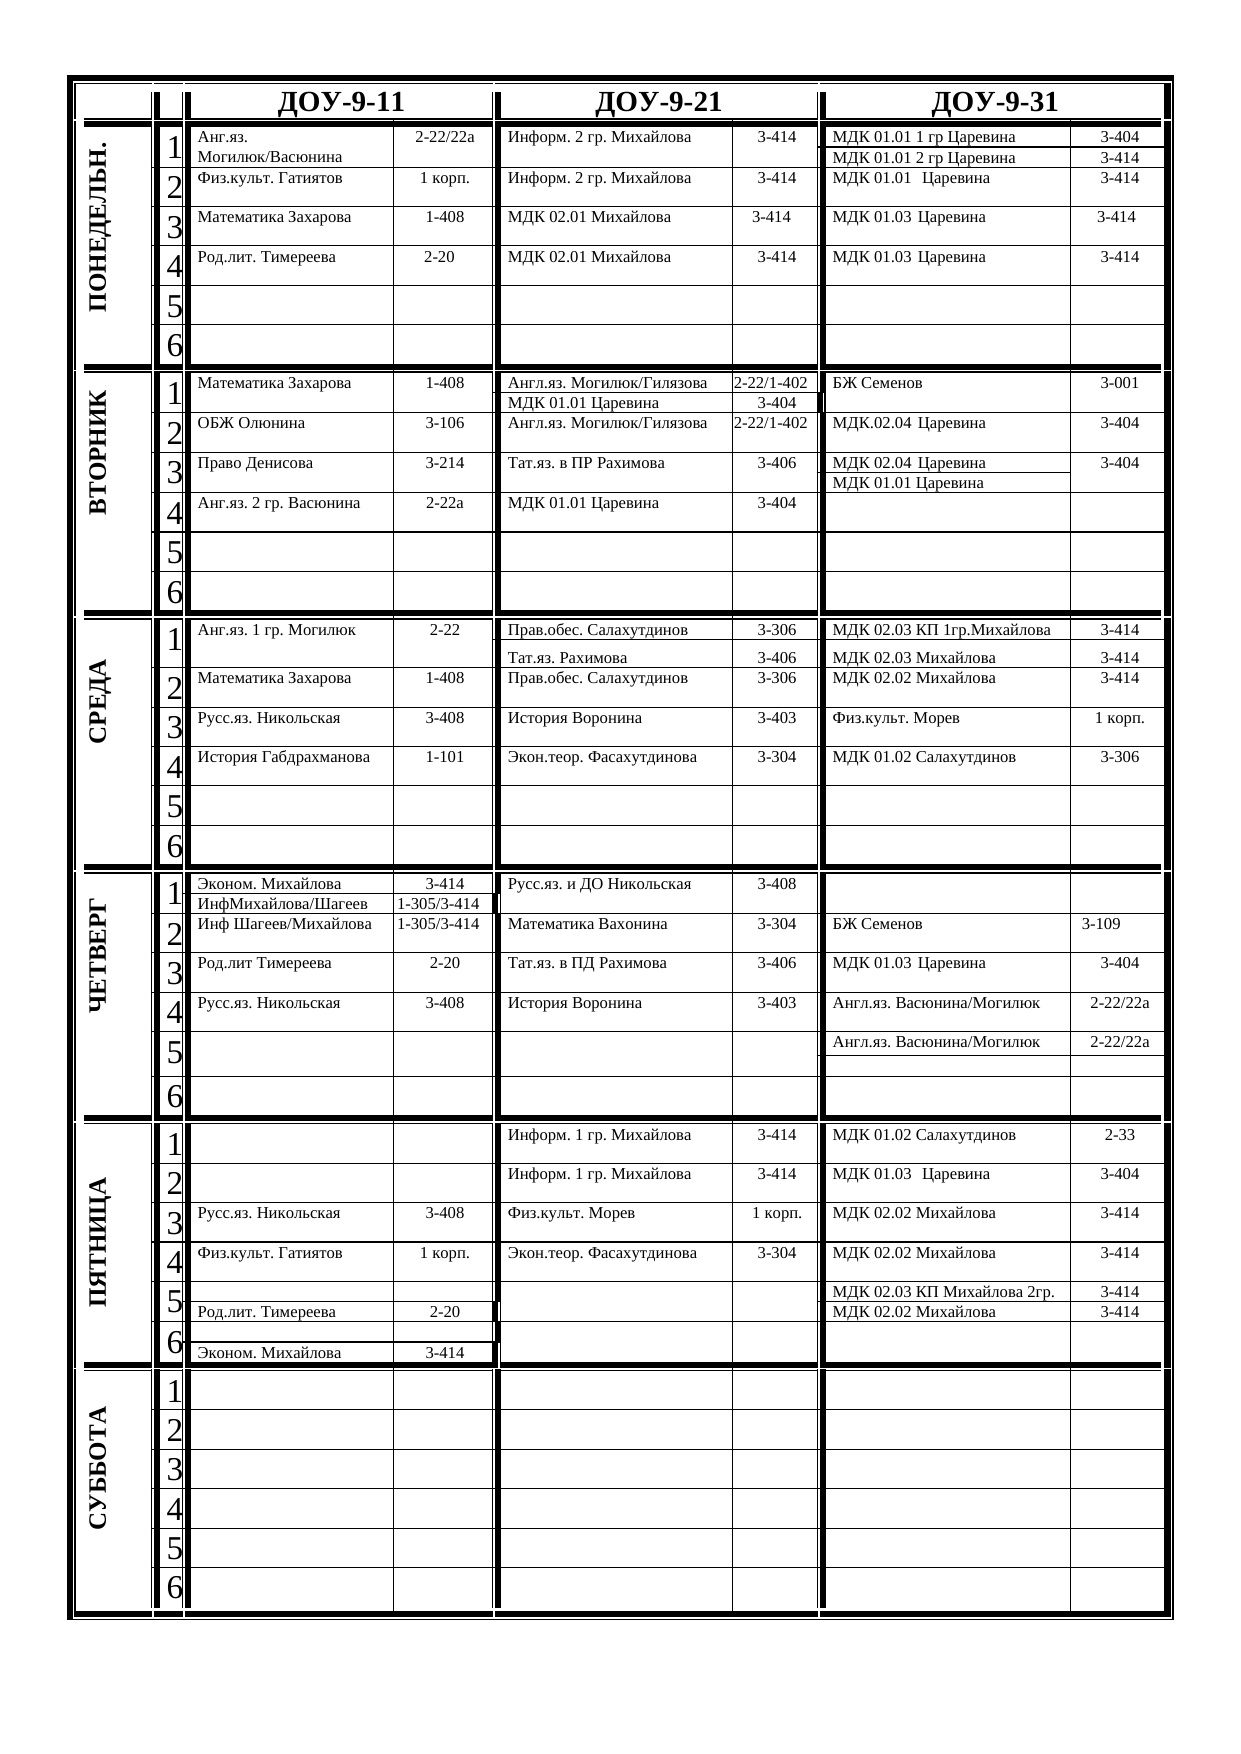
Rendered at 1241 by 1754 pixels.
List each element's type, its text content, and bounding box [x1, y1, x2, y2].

table_cell [191, 572, 393, 610]
table_cell Анг.яз. 1 гр. Могилюк [191, 620, 393, 667]
table_cell 2-33 [1071, 1115, 1169, 1163]
table_header [73, 81, 155, 118]
table_cell 3-001 [1071, 364, 1169, 412]
table_header ДОУ-9-21 [496, 81, 821, 118]
table_cell 3-403 [733, 708, 817, 746]
table_cell Математика Захарова [191, 668, 393, 707]
table_cell [501, 1410, 732, 1449]
table_cell Русс.яз. Никольская [191, 993, 393, 1031]
table_cell [733, 1568, 821, 1611]
table_cell [1071, 572, 1164, 610]
table_cell [501, 286, 732, 324]
table_cell 3-304 [733, 747, 817, 785]
table_cell 3-404 [1071, 413, 1164, 452]
table_cell 3-404 [733, 393, 817, 412]
table_cell [394, 1077, 492, 1115]
table_cell Математика Вахонина [501, 914, 732, 952]
table_cell [1071, 864, 1169, 913]
table_cell 6 [160, 826, 182, 864]
table_cell МДК 01.03 Царевина [826, 953, 1070, 992]
table_cell 3-406 [733, 953, 817, 992]
table_cell [76, 825, 151, 864]
table_cell [394, 1568, 496, 1611]
table_cell 5 [160, 533, 182, 571]
table_cell 3-414 [733, 246, 817, 285]
table_cell 3-414 [733, 1124, 817, 1163]
table_cell [821, 1568, 1070, 1611]
table_cell МДК 01.01 Царевина [501, 393, 732, 412]
table_cell МДК 01.03 Царевина [826, 246, 1070, 285]
table_cell 3 [160, 453, 182, 492]
table_cell [1071, 826, 1164, 864]
table_cell [1071, 1489, 1164, 1527]
table_header ДОУ-9-11 [186, 81, 496, 118]
table_cell Тат.яз. Рахимова [501, 640, 732, 667]
table_cell 3-414 [1071, 1282, 1164, 1301]
table_cell 2-22/22а [1071, 1032, 1164, 1055]
table_cell [76, 1567, 155, 1611]
table_cell Физ.культ. Морев [826, 708, 1070, 746]
table_cell [394, 1164, 492, 1202]
table_cell 3-408 [394, 1203, 492, 1241]
table_cell [501, 325, 732, 363]
table_cell 3-408 [394, 708, 492, 746]
table_cell МДК 02.01 Михайлова [501, 246, 732, 285]
table_cell [394, 1371, 492, 1409]
table_cell 6 [155, 1568, 186, 1611]
table_cell Информ. 1 гр. Михайлова [501, 1164, 732, 1202]
table_cell Экон.теор. Фасахутдинова [501, 747, 732, 785]
table_cell 3-408 [733, 874, 817, 913]
table_cell Информ. 1 гр. Михайлова [501, 1124, 732, 1163]
table_cell Математика Захарова [191, 207, 393, 245]
table_cell 3-408 [394, 993, 492, 1031]
table_cell История Воронина [501, 708, 732, 746]
table_cell БЖ Семенов [826, 914, 1070, 952]
table_cell [394, 286, 492, 324]
table_cell МДК 01.03 Царевина [826, 207, 1070, 245]
table_cell [501, 1371, 732, 1409]
table_cell 2-22/1-402 [733, 373, 817, 392]
table_cell МДК 01.01 Царевина [826, 168, 1070, 206]
table_cell 3-106 [394, 413, 492, 452]
table_cell [1071, 533, 1164, 571]
table_cell [191, 286, 393, 324]
table_cell [394, 325, 492, 363]
table_cell 1 [160, 127, 182, 167]
table_cell МДК 02.02 Михайлова [826, 1302, 1070, 1321]
table_cell 3-414 [1071, 1243, 1164, 1281]
table_cell [501, 572, 732, 610]
table_cell [191, 1450, 393, 1488]
table_cell [733, 572, 817, 610]
table_cell [733, 1032, 817, 1076]
table_cell 3-406 [733, 453, 817, 492]
table_cell Прав.обес. Салахутдинов [501, 620, 732, 639]
table_cell [394, 1450, 492, 1488]
table_cell [1071, 1568, 1164, 1611]
table_cell [826, 1077, 1070, 1115]
table_cell [826, 1056, 1070, 1076]
table_cell [501, 1529, 732, 1567]
table_cell 1 корп. [394, 1243, 492, 1281]
table_cell 2 [160, 668, 182, 707]
table_cell 3 [160, 1450, 182, 1488]
table_cell 3-414 [1071, 246, 1164, 285]
table_cell МДК 02.01 Михайлова [501, 207, 732, 245]
table_cell Англ.яз. Могилюк/Гилязова [501, 413, 732, 452]
table_cell 2 [160, 413, 182, 452]
table_cell 2-20 [394, 1302, 492, 1321]
table_cell МДК 02.04 Царевина [826, 453, 1070, 472]
table_cell Англ.яз. Васюнина/Могилюк [826, 1032, 1070, 1055]
table_cell [733, 286, 817, 324]
table_cell 3-414 [1071, 640, 1164, 667]
table_cell [733, 1371, 817, 1409]
table_cell История Воронина [501, 993, 732, 1031]
table_cell Русс.яз. Никольская [191, 708, 393, 746]
table_cell Физ.культ. Гатиятов [191, 1243, 393, 1281]
table_cell 3-414 [1071, 1302, 1164, 1321]
table_cell 2 [160, 168, 182, 206]
table_cell 1 корп. [733, 1203, 817, 1241]
table_cell МДК 01.01 Царевина [501, 493, 732, 531]
table_cell [394, 1529, 492, 1567]
table_cell 3-414 [1071, 168, 1164, 206]
table_cell МДК 02.02 Михайлова [826, 1203, 1070, 1241]
table_cell [826, 493, 1070, 531]
table_cell 1-305/3-414 [394, 894, 492, 913]
table_cell 4 [160, 246, 182, 285]
table_cell Прав.обес. Салахутдинов [501, 668, 732, 707]
table_cell [733, 325, 817, 363]
table_cell [733, 826, 817, 864]
table_cell 3-304 [733, 1243, 817, 1281]
table_cell [394, 1489, 492, 1527]
table_cell [501, 1450, 732, 1488]
table_cell [733, 1322, 817, 1362]
table_cell [826, 533, 1070, 571]
table_cell [394, 1282, 492, 1301]
table_cell 1-305/3-414 [394, 914, 492, 952]
table_cell История Габдрахманова [191, 747, 393, 785]
table_cell [826, 786, 1070, 825]
table_cell [191, 1282, 393, 1301]
table_cell [1071, 1410, 1164, 1449]
table_cell [191, 1322, 393, 1341]
table_cell 2-22а [394, 493, 492, 531]
table_cell 2-20 [394, 953, 492, 992]
table_cell 4 [160, 993, 182, 1031]
table_cell [1071, 1077, 1164, 1115]
table_cell 2 [160, 914, 182, 952]
table_cell [394, 1322, 492, 1341]
table_cell [733, 786, 817, 825]
table_cell [394, 1032, 492, 1076]
table_cell 5 [160, 1282, 182, 1321]
table_cell 1-101 [394, 747, 492, 785]
table_cell [826, 1410, 1070, 1449]
table_cell [191, 786, 393, 825]
table_cell [826, 1450, 1070, 1488]
table_header ДОУ-9-31 [821, 84, 1164, 118]
table_cell БЖ Семенов [826, 373, 1070, 412]
table_cell 3-404 [733, 493, 817, 531]
table_cell Англ.яз. Васюнина/Могилюк [826, 993, 1070, 1031]
table_cell [1071, 1362, 1169, 1409]
table_cell Русс.яз. и ДО Никольская [501, 874, 732, 913]
table_cell МДК 01.02 Салахутдинов [826, 747, 1070, 785]
table_cell 3-304 [733, 914, 817, 952]
table_cell 3-109 [1071, 914, 1164, 952]
table_cell [501, 1282, 732, 1321]
table_cell [394, 533, 492, 571]
table_cell 2-22/22а [1071, 993, 1164, 1031]
table_cell 2-22/1-402 [733, 413, 817, 452]
table_cell [186, 1568, 393, 1611]
table_cell [76, 571, 151, 610]
table_cell 6 [160, 572, 182, 610]
table_cell [191, 1489, 393, 1527]
table_cell Русс.яз. Никольская [191, 1203, 393, 1241]
table_cell 3-414 [733, 168, 817, 206]
table_cell Эконом. Михайлова [191, 874, 393, 893]
table_cell ИнфМихайлова/Шагеев [191, 894, 393, 913]
table_cell Анг.яз. Могилюк/Васюнина [191, 127, 393, 167]
table_cell 3-414 [1071, 1203, 1164, 1241]
table_cell [191, 325, 393, 363]
table_cell 3-404 [1071, 1164, 1164, 1202]
table_cell 3-306 [1071, 747, 1164, 785]
table_cell [733, 1282, 817, 1321]
table_cell [191, 1164, 393, 1202]
table_cell 3 [160, 708, 182, 746]
table_cell ВТОРНИК [73, 364, 155, 571]
table_cell [191, 1371, 393, 1409]
table_cell Математика Захарова [191, 373, 393, 412]
table_cell 1 [160, 1371, 182, 1409]
table_cell [1071, 286, 1164, 324]
table_cell Инф Шагеев/Михайлова [191, 914, 393, 952]
table_cell 3-306 [733, 668, 817, 707]
table_cell [496, 1568, 732, 1611]
table_cell 2-22 [394, 620, 492, 667]
table_cell [733, 1450, 817, 1488]
table_cell МДК 01.01 2 гр Царевина [826, 148, 1070, 167]
table_cell Право Денисова [191, 453, 393, 492]
table_cell 5 [160, 1032, 182, 1076]
table_cell 1 [160, 1124, 182, 1163]
table_cell [76, 324, 151, 363]
table_cell [733, 1410, 817, 1449]
table_cell ПЯТНИЦА [73, 1115, 155, 1362]
table_cell 2 [160, 1410, 182, 1449]
table_header [155, 81, 186, 118]
table_cell Род.лит Тимереева [191, 953, 393, 992]
table_cell [826, 572, 1070, 610]
table_cell 3 [160, 207, 182, 245]
table_cell 3-414 [1071, 207, 1164, 245]
table_cell [191, 1410, 393, 1449]
table_cell [1071, 1322, 1164, 1362]
table_cell 1 корп. [394, 168, 492, 206]
table_cell 3-414 [1071, 148, 1164, 167]
table_cell МДК 01.01 Царевина [826, 473, 1070, 492]
table_cell 5 [160, 786, 182, 825]
table_cell [191, 826, 393, 864]
table_cell МДК 02.03 Михайлова [826, 640, 1070, 667]
table_cell [501, 826, 732, 864]
table_cell 3-306 [733, 620, 817, 639]
table_cell 2-22/22а [394, 127, 492, 167]
table_cell [394, 786, 492, 825]
table_cell [394, 572, 492, 610]
table_cell Англ.яз. Могилюк/Гилязова [501, 373, 732, 392]
table_cell 3-404 [1071, 118, 1169, 146]
table_cell ОБЖ Олюнина [191, 413, 393, 452]
table_cell 3-414 [394, 1343, 492, 1362]
table_cell 1 корп. [1071, 708, 1164, 746]
table_cell [191, 1529, 393, 1567]
table_cell МДК 02.02 Михайлова [826, 1243, 1070, 1281]
table_cell 1 [160, 373, 182, 412]
table_cell Экон.теор. Фасахутдинова [501, 1243, 732, 1281]
table_cell [826, 826, 1070, 864]
table_cell Информ. 2 гр. Михайлова [501, 168, 732, 206]
table_cell [733, 1489, 817, 1527]
table_cell [501, 1489, 732, 1527]
table_cell 3-404 [1071, 453, 1164, 492]
table_cell ПОНЕДЕЛЬН. [73, 118, 155, 324]
table_cell МДК 02.02 Михайлова [826, 668, 1070, 707]
table_cell 6 [160, 325, 182, 363]
table_cell 2-20 [394, 246, 492, 285]
table_cell [191, 1124, 393, 1163]
table_cell СУББОТА [73, 1362, 155, 1567]
table_cell 6 [160, 1322, 182, 1362]
table_cell 3-414 [733, 207, 817, 245]
table_cell МДК 02.03 КП Михайлова 2гр. [826, 1282, 1070, 1301]
table_cell [501, 1077, 732, 1115]
table_cell [826, 1489, 1070, 1527]
table_cell Род.лит. Тимереева [191, 1302, 393, 1321]
table_cell Тат.яз. в ПД Рахимова [501, 953, 732, 992]
table_cell [733, 533, 817, 571]
table_cell [394, 1124, 492, 1163]
table_cell [826, 1371, 1070, 1409]
table_cell 4 [160, 1489, 182, 1527]
table_cell 3-414 [1071, 668, 1164, 707]
table_cell МДК.02.04 Царевина [826, 413, 1070, 452]
table_cell [733, 1077, 817, 1115]
table_cell [826, 325, 1070, 363]
table_cell Физ.культ. Морев [501, 1203, 732, 1241]
table_cell [826, 1529, 1070, 1567]
table_cell [1071, 493, 1164, 531]
table_cell [394, 1410, 492, 1449]
table_cell 4 [160, 493, 182, 531]
table_cell Физ.культ. Гатиятов [191, 168, 393, 206]
table_cell Информ. 2 гр. Михайлова [501, 127, 732, 167]
table_cell [1071, 1056, 1164, 1076]
table_cell 3 [160, 953, 182, 992]
table_cell Род.лит. Тимереева [191, 246, 393, 285]
table_cell [191, 1077, 393, 1115]
table_cell СРЕДА [73, 610, 155, 825]
table_cell [501, 1322, 732, 1362]
table_cell [1071, 1450, 1164, 1488]
table_cell 3-214 [394, 453, 492, 492]
table_cell 4 [160, 747, 182, 785]
table_cell [1071, 786, 1164, 825]
table_cell 1 [160, 620, 182, 667]
table_cell 3-414 [394, 874, 492, 893]
table_cell Эконом. Михайлова [191, 1343, 393, 1362]
table_cell [501, 786, 732, 825]
table_cell [191, 1032, 393, 1076]
table_cell [76, 1076, 151, 1115]
table_cell Анг.яз. 2 гр. Васюнина [191, 493, 393, 531]
table_cell 3-403 [733, 993, 817, 1031]
table_cell 6 [160, 1077, 182, 1115]
table_cell [501, 533, 732, 571]
table_cell МДК 01.01 1 гр Царевина [826, 127, 1070, 146]
table_cell 3-414 [1071, 610, 1169, 639]
table_cell МДК 01.03 Царевина [826, 1164, 1070, 1202]
table_cell 3-404 [1071, 953, 1164, 992]
table_cell 3-414 [733, 127, 817, 167]
table_cell 5 [160, 1529, 182, 1567]
table_cell 3-414 [733, 1164, 817, 1202]
table_cell 1-408 [394, 373, 492, 412]
table_cell ЧЕТВЕРГ [73, 864, 155, 1076]
table_cell [826, 1322, 1070, 1362]
table_cell 5 [160, 286, 182, 324]
table_cell МДК 02.03 КП 1гр.Михайлова [826, 620, 1070, 639]
table_cell [1071, 325, 1164, 363]
table_cell 3 [160, 1203, 182, 1241]
table_cell 4 [160, 1243, 182, 1281]
table_cell МДК 01.02 Салахутдинов [826, 1124, 1070, 1163]
table_cell 2 [160, 1164, 182, 1202]
table_cell 1-408 [394, 207, 492, 245]
table_cell [501, 1032, 732, 1076]
table_cell [826, 286, 1070, 324]
table_cell [191, 533, 393, 571]
table_cell [826, 874, 1070, 913]
table_cell [1071, 1529, 1164, 1567]
table_cell 1 [160, 874, 182, 913]
table_cell [394, 826, 492, 864]
table_cell [733, 1529, 817, 1567]
table_cell 1-408 [394, 668, 492, 707]
table_cell 3-406 [733, 640, 817, 667]
table_cell Тат.яз. в ПР Рахимова [501, 453, 732, 492]
